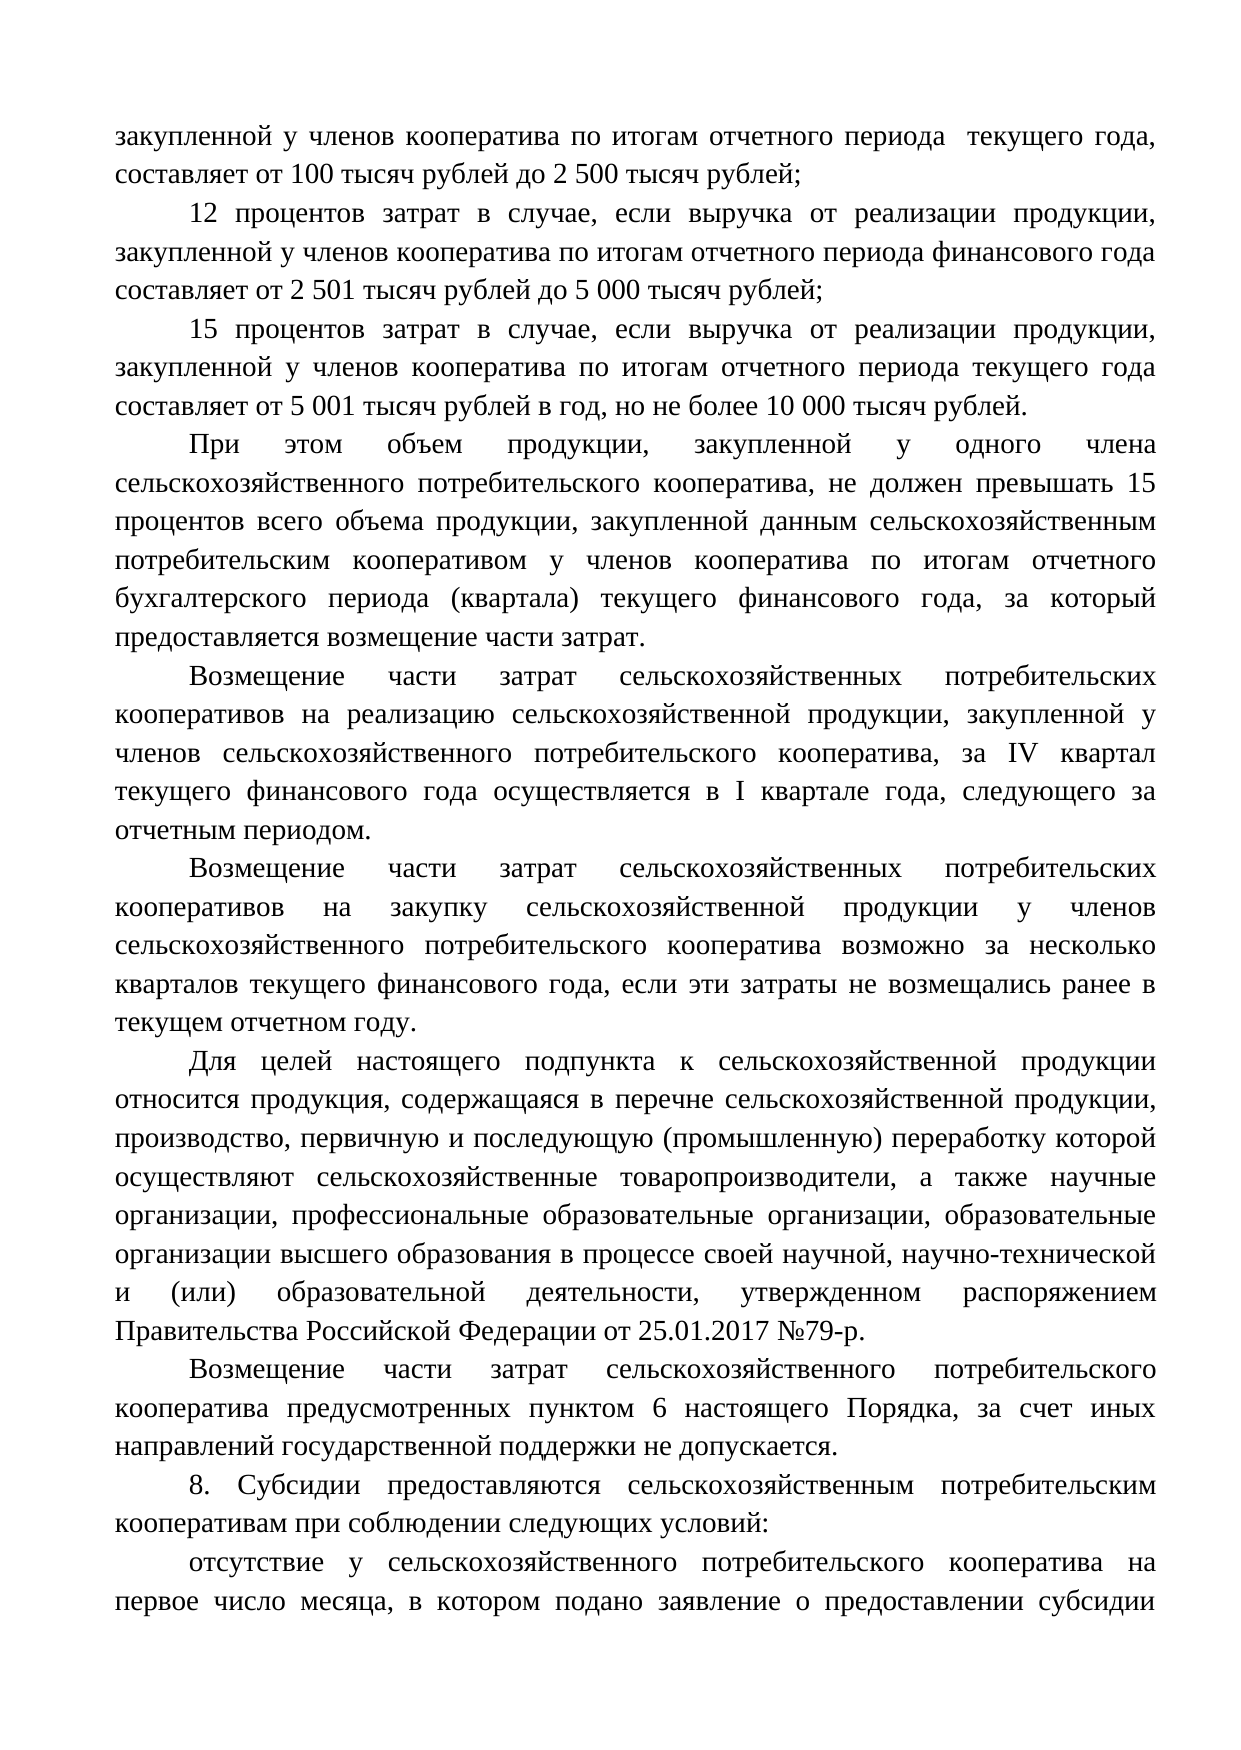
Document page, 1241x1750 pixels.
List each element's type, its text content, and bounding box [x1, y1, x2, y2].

text При этом объем продукции, закупленной у одного члена сельскохозяйственного потребительского кооператива, не должен превышать 15 процентов всего объема продукции, закупленной данным сельскохозяйственным потребительским кооперативом у членов кооператива по итогам отчетного бухгалтерского периода (квартала) текущего финансового года, за который предоставляется возмещение части затрат. [114, 426, 1157, 653]
text 12 процентов затрат в случае, если выручка от реализации продукции, закупленной у членов кооператива по итогам отчетного периода финансового года составляет от 2 501 тысяч рублей до 5 000 тысяч рублей; [114, 195, 1157, 306]
text 15 процентов затрат в случае, если выручка от реализации продукции, закупленной у членов кооператива по итогам отчетного периода текущего года составляет от 5 001 тысяч рублей в год, но не более 10 000 тысяч рублей. [114, 311, 1157, 421]
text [114, 1544, 1157, 1616]
text Возмещение части затрат сельскохозяйственного потребительского кооператива предусмотренных пунктом 6 настоящего Порядка, за счет иных направлений государственной поддержки не допускается. [114, 1351, 1157, 1462]
text Возмещение части затрат сельскохозяйственных потребительских кооперативов на реализацию сельскохозяйственной продукции, закупленной у членов сельскохозяйственного потребительского кооператива, за IV квартал текущего финансового года осуществляется в I квартале года, следующего за отчетным периодом. [114, 658, 1157, 845]
text Возмещение части затрат сельскохозяйственных потребительских кооперативов на закупку сельскохозяйственной продукции у членов сельскохозяйственного потребительского кооператива возможно за несколько кварталов текущего финансового года, если эти затраты не возмещались ранее в текущем отчетном году. [114, 850, 1157, 1038]
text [114, 118, 1157, 190]
text 8. Субсидии предоставляются сельскохозяйственным потребительским кооперативам при соблюдении следующих условий: [114, 1467, 1157, 1539]
text Для целей настоящего подпункта к сельскохозяйственной продукции относится продукция, содержащаяся в перечне сельскохозяйственной продукции, производство, первичную и последующую (промышленную) переработку которой осуществляют сельскохозяйственные товаропроизводители, а также научные организации, профессиональные образовательные организации, образовательные организации высшего образования в процессе своей научной, научно-технической и (или) образовательной деятельности, утвержденном распоряжением Правительства Российской Федерации от 25.01.2017 №79-р. [114, 1043, 1157, 1346]
